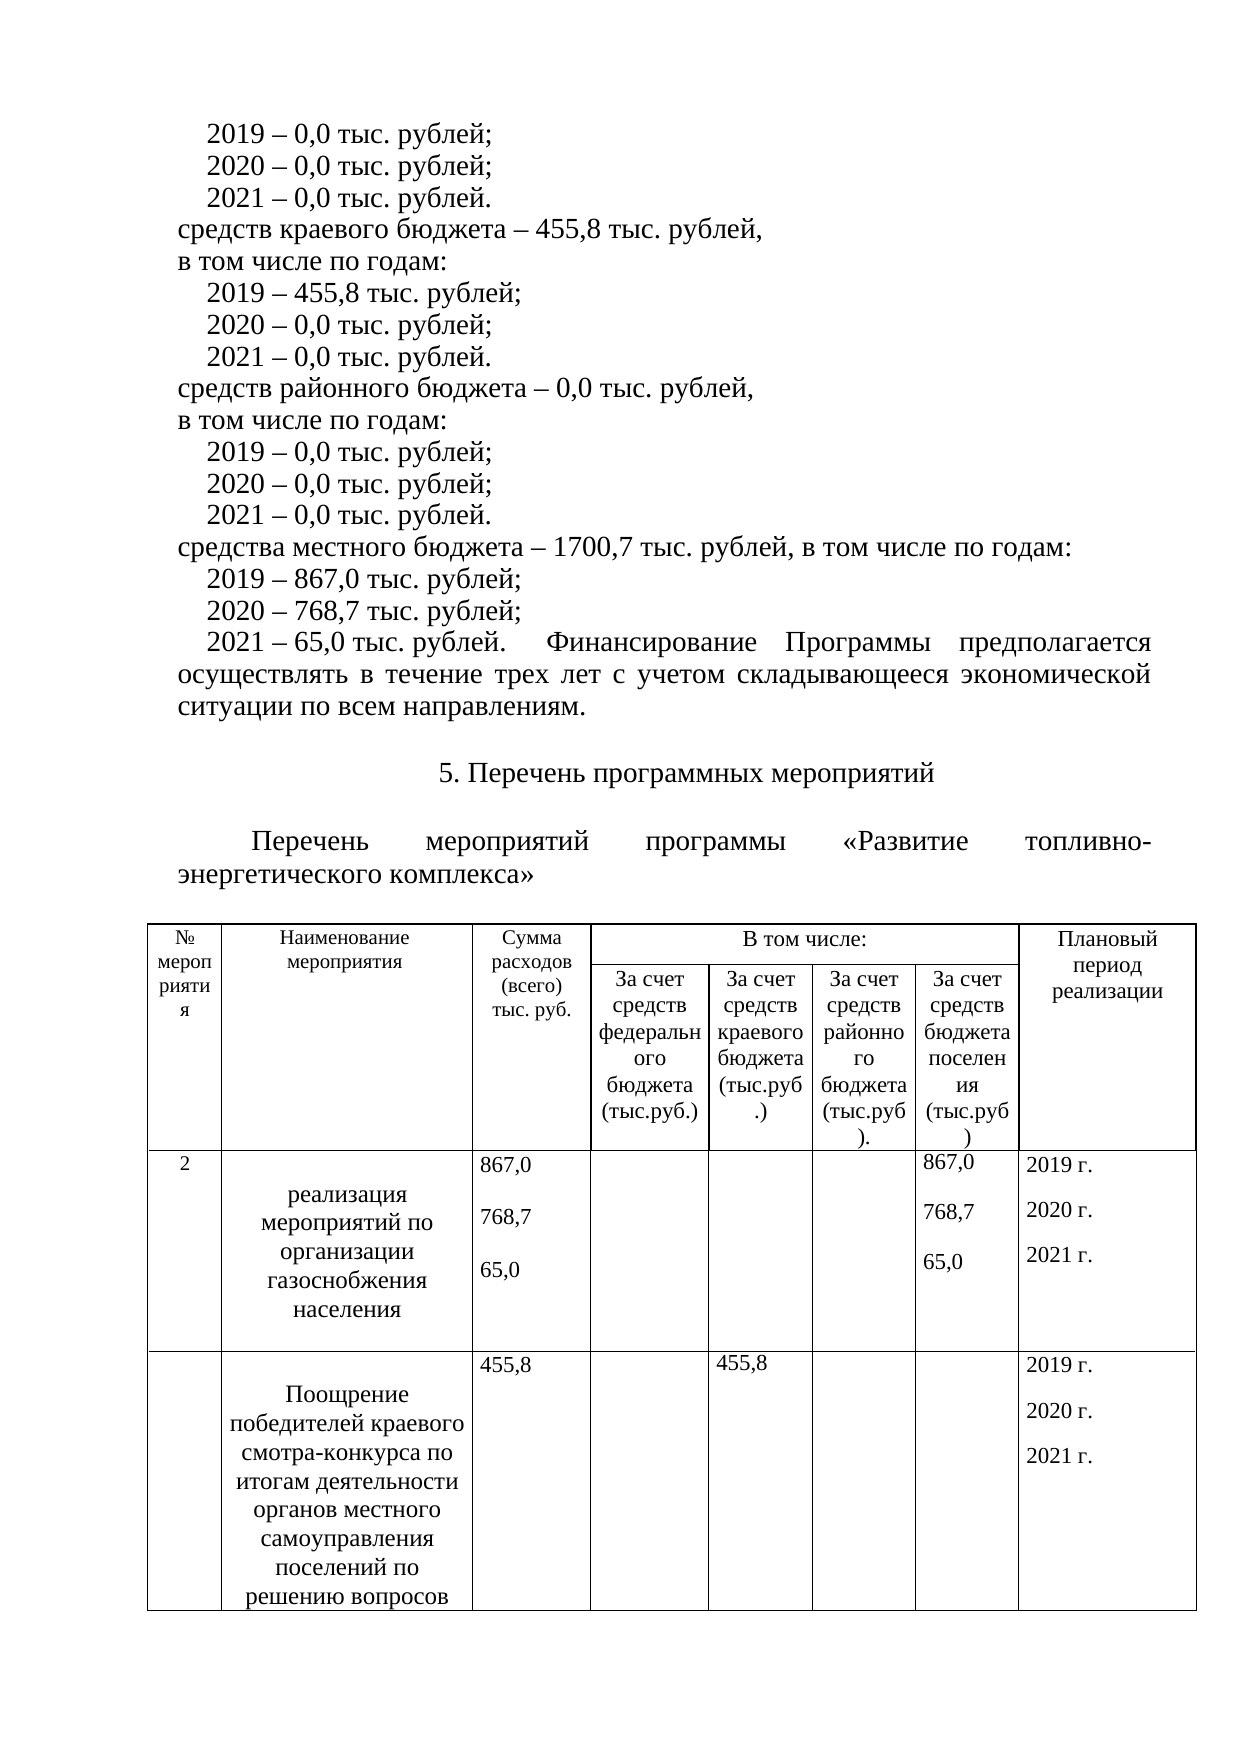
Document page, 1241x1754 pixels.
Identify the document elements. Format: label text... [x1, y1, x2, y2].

table_header Плановый период реализации [1020, 925, 1195, 1150]
text средств районного бюджета – 0,0 тыс. рублей, [177, 372, 1152, 404]
text 2021 – 0,0 тыс. рублей. [177, 182, 1152, 213]
text в том числе по годам: [177, 245, 1152, 277]
text 2019 – 0,0 тыс. рублей; [177, 436, 1152, 468]
text 2021 – 65,0 тыс. рублей. Финансирование Программы предполагается осуществлять в течение трех лет с учетом складывающееся экономической ситуации по всем направлениям. [177, 626, 1152, 722]
text 2019 – 867,0 тыс. рублей; [177, 563, 1152, 595]
text 2020 – 0,0 тыс. рублей; [177, 468, 1152, 499]
text Перечень мероприятий программы «Развитие топливно-энергетического комплекса» [177, 823, 1152, 890]
text 2019 – 0,0 тыс. рублей; [177, 118, 1152, 150]
table_cell [709, 1151, 812, 1351]
table_header В том числе: [592, 925, 1018, 964]
text 2020 – 768,7 тыс. рублей; [177, 595, 1152, 626]
text средств краевого бюджета – 455,8 тыс. рублей, [177, 213, 1152, 245]
table_cell За счет средств краевого бюджета (тыс.руб.) [710, 965, 812, 1150]
table_cell [813, 1151, 915, 1351]
text средства местного бюджета – 1700,7 тыс. рублей, в том числе по годам: [177, 531, 1152, 563]
table_cell За счет средств бюджета поселения (тыс.руб) [916, 965, 1018, 1150]
text 2019 – 455,8 тыс. рублей; [177, 277, 1152, 309]
table_cell За счет средств федерального бюджета (тыс.руб.) [592, 965, 708, 1150]
table_header № мероприятия [148, 925, 221, 1150]
table_cell 2 [148, 1151, 221, 1351]
table_cell 2019 г. 2020 г. 2021 г. [1019, 1151, 1196, 1351]
table_header Сумма расходов (всего) тыс. руб. [473, 925, 590, 1150]
table_cell 455,8 [709, 1352, 812, 1609]
text 2020 – 0,0 тыс. рублей; [177, 309, 1152, 341]
text в том числе по годам: [177, 404, 1152, 436]
text 2021 – 0,0 тыс. рублей. [177, 499, 1152, 531]
text 2020 – 0,0 тыс. рублей; [177, 150, 1152, 182]
table_cell [591, 1151, 708, 1351]
table_cell За счет средств районного бюджета (тыс.руб). [813, 965, 915, 1150]
table_cell 2019 г. 2020 г. 2021 г. [1019, 1351, 1196, 1609]
table_cell 867,0 768,7 65,0 [916, 1151, 1018, 1351]
table_cell 455,8 [473, 1352, 590, 1609]
table_cell [148, 1352, 221, 1609]
table_cell реализация мероприятий по организации газоснобжения населения [222, 1151, 472, 1351]
table_cell 867,0 768,7 65,0 [473, 1151, 590, 1351]
table_cell [813, 1352, 915, 1609]
table_cell [916, 1352, 1018, 1609]
table_cell [591, 1352, 708, 1609]
table_header Наименование мероприятия [222, 925, 472, 1150]
text 5. Перечень программных мероприятий [222, 756, 1152, 789]
text 2021 – 0,0 тыс. рублей. [177, 341, 1152, 372]
